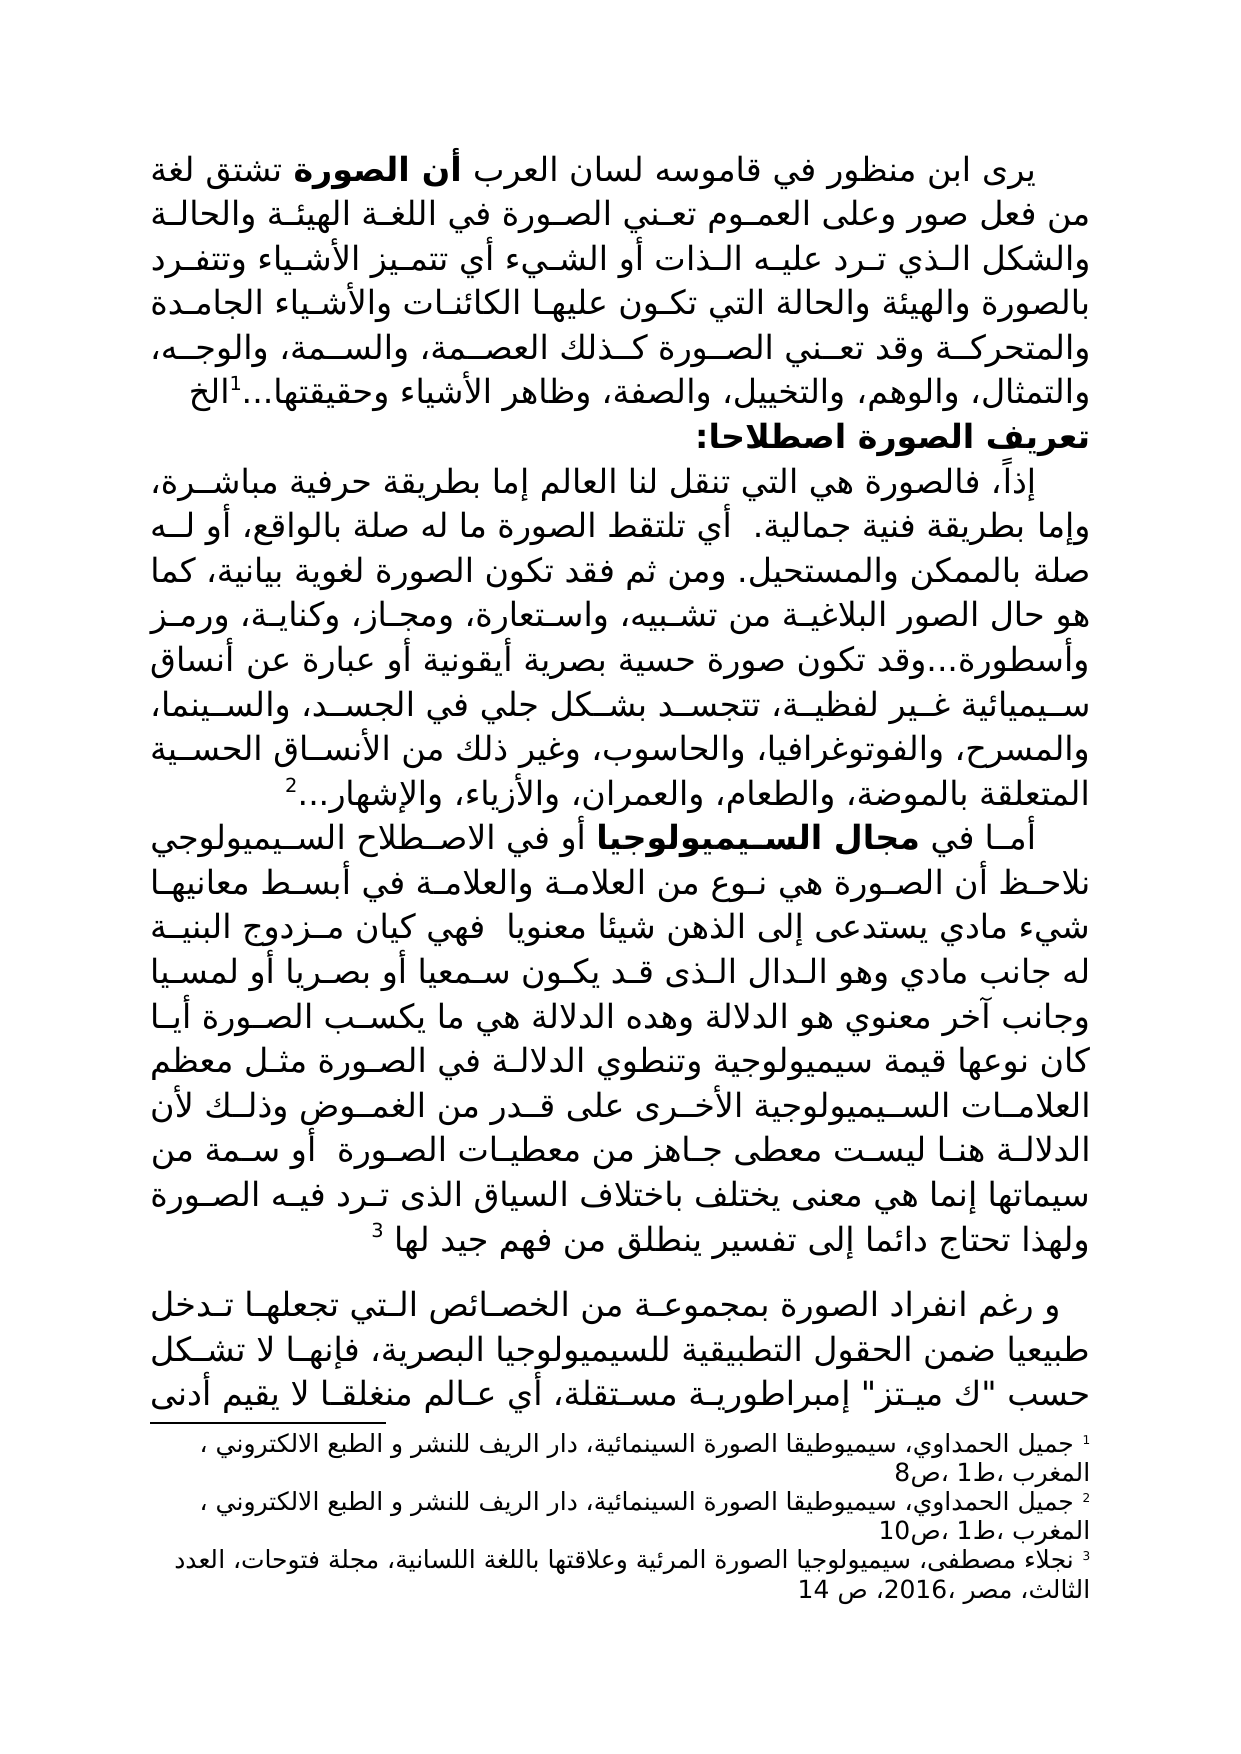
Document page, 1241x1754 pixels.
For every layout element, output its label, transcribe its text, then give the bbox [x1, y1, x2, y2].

text أما في مجال السيميولوجيا أو في الاصطلاح السيميولوجي نلاحظ أن الصورة هي نوع من العلامة والعلامة في أبسط معانيها شيء مادي يستدعى إلى الذهن شيئا معنويا فهي كيان مزدوج البنية له جانب مادي وهو الدال الذى قد يكون سمعيا أو بصريا أو لمسيا وجانب آخر معنوي هو الدلالة وهده الدلالة هي ما يكسب الصورة أيا كان نوعها قيمة سيميولوجية وتنطوي الدلالة في الصورة مثل معظم العلامات السيميولوجية الأخرى على قدر من الغموض وذلك لأن الدلالة هنا ليست معطى جاهز من معطيات الصورة أو سمة من سيماتها إنما هي معنى يختلف باختلاف السياق الذى ترد فيه الصورة ولهذا تحتاج دائما إلى تفسير ينطلق من فهم جيد لها [150, 819, 1090, 1259]
text إذاً، فالصورة هي التي تنقل لنا العالم إما بطريقة حرفية مباشرة، وإما بطريقة فنية جمالية. أي تلتقط الصورة ما له صلة بالواقع، أو له صلة بالممكن والمستحيل. ومن ثم فقد تكون الصورة لغوية بيانية، كما هو حال الصور البلاغية من تشبيه، واستعارة، ومجاز، وكناية، ورمز وأسطورة...وقد تكون صورة حسية بصرية أيقونية أو عبارة عن أنساق سيميائية غير لفظية، تتجسد بشكل جلي في الجسد، والسينما، والمسرح، والفوتوغرافيا، والحاسوب، وغير ذلك من الأنساق الحسية المتعلقة بالموضة، والطعام، والعمران، والأزياء، والإشهار... [150, 462, 1090, 813]
text تعريف الصورة اصطلاحا: [150, 417, 1090, 456]
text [150, 1285, 1090, 1413]
text يرى ابن منظور في قاموسه لسان العرب أن الصورة تشتق لغة من فعل صور وعلى العموم تعني الصورة في اللغة الهيئة والحالة والشكل الذي ترد عليه الذات أو الشيء أي تتميز الأشياء وتتفرد بالصورة والهيئة والحالة التي تكون عليها الكائنات والأشياء الجامدة والمتحركة وقد تعني الصورة كذلك العصمة، والسمة، والوجه، والتمثال، والوهم، والتخييل، والصفة، وظاهر الأشياء وحقيقتها...الخ [150, 150, 1090, 412]
